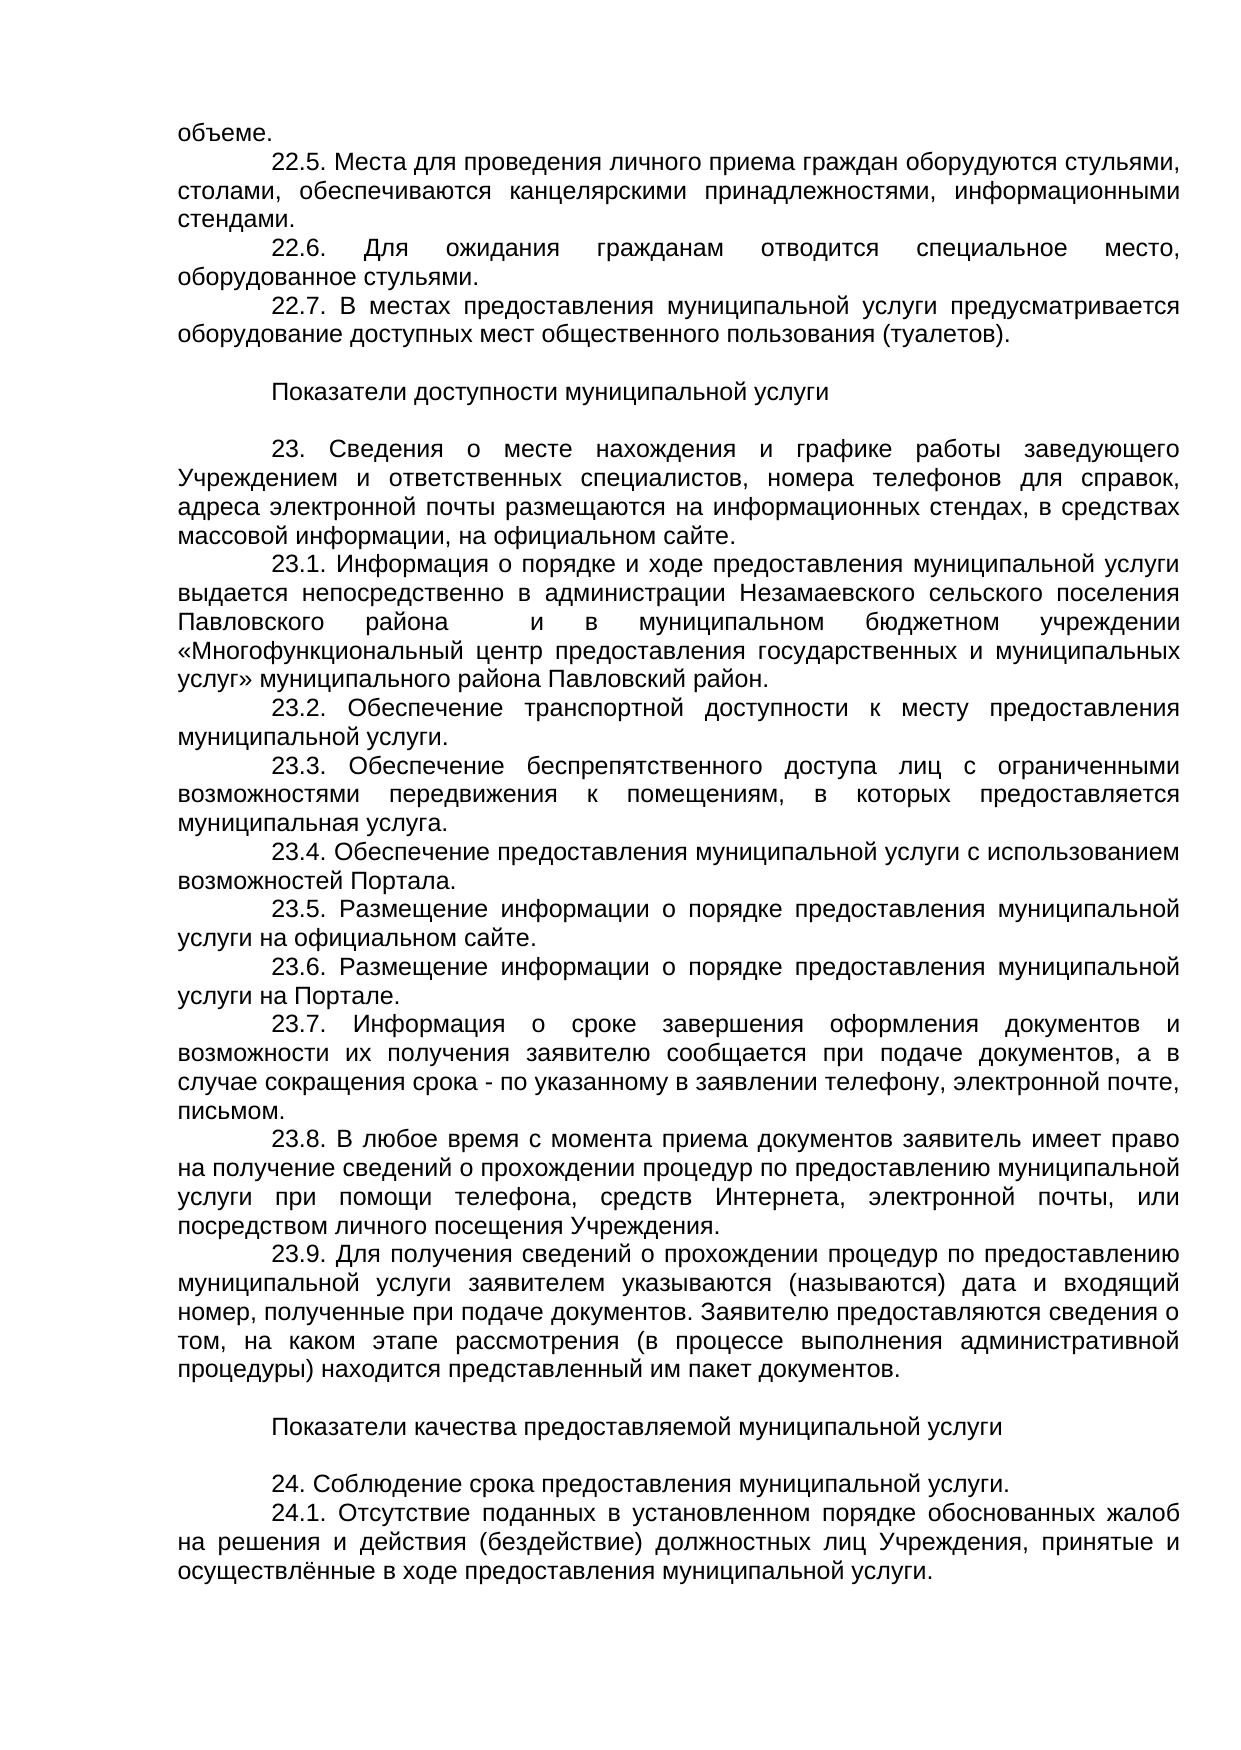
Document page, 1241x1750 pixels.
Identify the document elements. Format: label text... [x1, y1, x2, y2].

text 23.1. Информация о порядке и ходе предоставления муниципальной услуги выдается непосредственно в администрации Незамаевского сельского поселения Павловского района и в муниципальном бюджетном учреждении «Многофункциональный центр предоставления государственных и муниципальных услуг» муниципального района Павловский район. [177, 549, 1181, 693]
text 23.2. Обеспечение транспортной доступности к месту предоставления муниципальной услуги. [177, 693, 1181, 751]
text 22.6. Для ожидания гражданам отводится специальное место, оборудованное стульями. [177, 233, 1181, 291]
text 23.6. Размещение информации о порядке предоставления муниципальной услуги на Портале. [177, 952, 1181, 1009]
text 23.4. Обеспечение предоставления муниципальной услуги с использованием возможностей Портала. [177, 837, 1181, 894]
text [177, 118, 1181, 147]
text 23.3. Обеспечение беспрепятственного доступа лиц с ограниченными возможностями передвижения к помещениям, в которых предоставляется муниципальная услуга. [177, 751, 1181, 837]
text 23. Сведения о месте нахождения и графике работы заведующего Учреждением и ответственных специалистов, номера телефонов для справок, адреса электронной почты размещаются на информационных стендах, в средствах массовой информации, на официальном сайте. [177, 434, 1181, 549]
subtitle Показатели доступности муниципальной услуги [177, 377, 1181, 406]
text 22.5. Места для проведения личного приема граждан оборудуются стульями, столами, обеспечиваются канцелярскими принадлежностями, информационными стендами. [177, 147, 1181, 233]
text 24.1. Отсутствие поданных в установленном порядке обоснованных жалоб на решения и действия (бездействие) должностных лиц Учреждения, принятые и осуществлённые в ходе предоставления муниципальной услуги. [177, 1498, 1181, 1584]
text 23.8. В любое время с момента приема документов заявитель имеет право на получение сведений о прохождении процедур по предоставлению муниципальной услуги при помощи телефона, средств Интернета, электронной почты, или посредством личного посещения Учреждения. [177, 1124, 1181, 1239]
text 23.9. Для получения сведений о прохождении процедур по предоставлению муниципальной услуги заявителем указываются (называются) дата и входящий номер, полученные при подаче документов. Заявителю предоставляются сведения о том, на каком этапе рассмотрения (в процессе выполнения административной процедуры) находится представленный им пакет документов. [177, 1239, 1181, 1383]
text 23.5. Размещение информации о порядке предоставления муниципальной услуги на официальном сайте. [177, 894, 1181, 952]
subtitle Показатели качества предоставляемой муниципальной услуги [177, 1412, 1181, 1441]
text 24. Соблюдение срока предоставления муниципальной услуги. [177, 1469, 1181, 1498]
text 22.7. В местах предоставления муниципальной услуги предусматривается оборудование доступных мест общественного пользования (туалетов). [177, 291, 1181, 348]
text 23.7. Информация о сроке завершения оформления документов и возможности их получения заявителю сообщается при подаче документов, а в случае сокращения срока - по указанному в заявлении телефону, электронной почте, письмом. [177, 1009, 1181, 1124]
